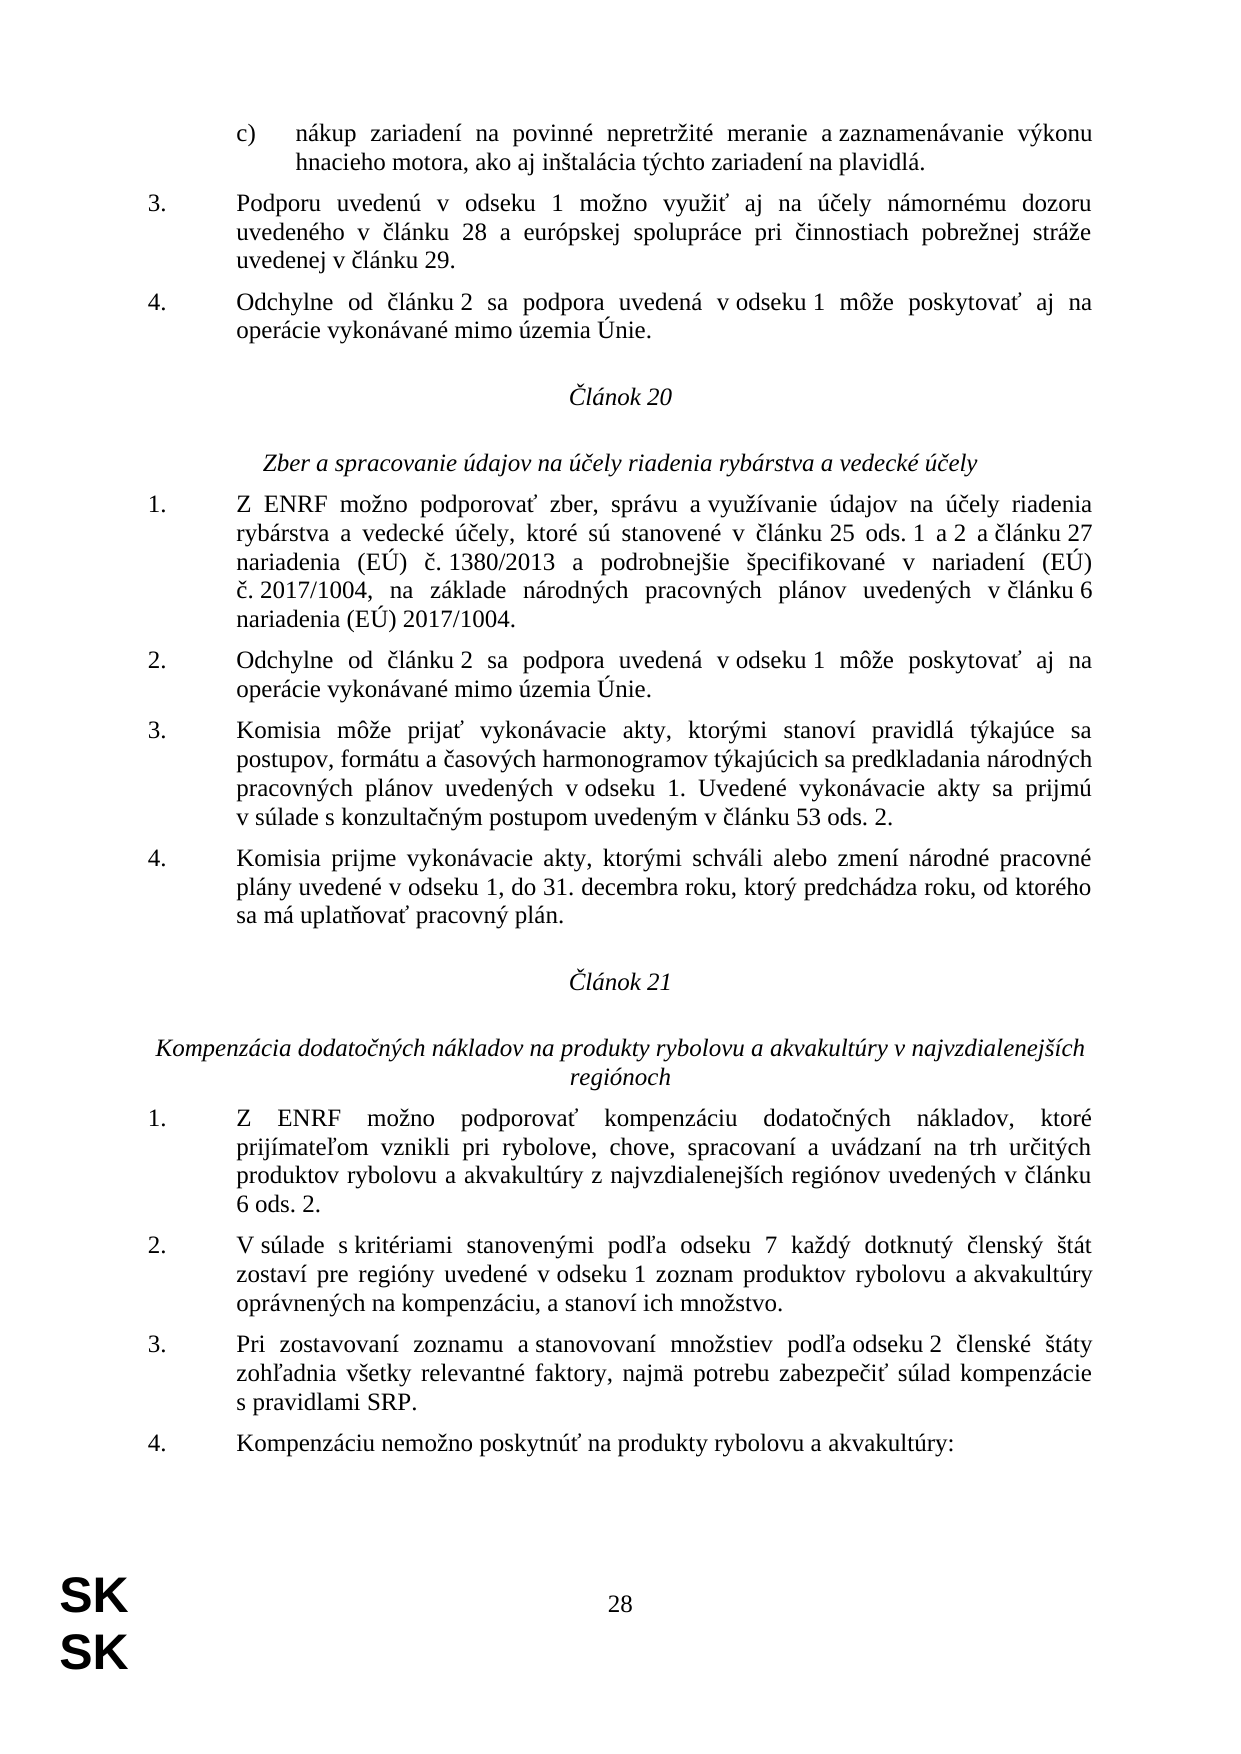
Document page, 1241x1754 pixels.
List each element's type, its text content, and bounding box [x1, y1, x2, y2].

text Kompenzácia dodatočných nákladov na produkty rybolovu a akvakultúry v najvzdialenejších regiónoch [148, 1033, 1092, 1091]
text 4. Odchylne od článku 2 sa podpora uvedená v odseku 1 môže poskytovať aj na operácie vykonávané mimo územia Únie. [148, 287, 1092, 344]
text 1. Z ENRF možno podporovať zber, správu a využívanie údajov na účely riadenia rybárstva a vedecké účely, ktoré sú stanovené v článku 25 ods. 1 a 2 a článku 27 nariadenia (EÚ) č. 1380/2013 a podrobnejšie špecifikované v nariadení (EÚ) č. 2017/1004, na základe národných pracovných plánov uvedených v článku 6 nariadenia (EÚ) 2017/1004. [148, 489, 1092, 633]
text 4. Komisia prijme vykonávacie akty, ktorými schváli alebo zmení národné pracovné plány uvedené v odseku 1, do 31. decembra roku, ktorý predchádza roku, od ktorého sa má uplatňovať pracovný plán. [148, 843, 1092, 929]
text 4. Kompenzáciu nemožno poskytnúť na produkty rybolovu a akvakultúry: [148, 1428, 1092, 1457]
text Článok 20 [148, 382, 1092, 411]
text 3. Komisia môže prijať vykonávacie akty, ktorými stanoví pravidlá týkajúce sa postupov, formátu a časových harmonogramov týkajúcich sa predkladania národných pracovných plánov uvedených v odseku 1. Uvedené vykonávacie akty sa prijmú v súlade s konzultačným postupom uvedeným v článku 53 ods. 2. [148, 716, 1092, 831]
text 3. Pri zostavovaní zoznamu a stanovovaní množstiev podľa odseku 2 členské štáty zohľadnia všetky relevantné faktory, najmä potrebu zabezpečiť súlad kompenzácie s pravidlami SRP. [148, 1329, 1092, 1416]
text c) nákup zariadení na povinné nepretržité meranie a zaznamenávanie výkonu hnacieho motora, ako aj inštalácia týchto zariadení na plavidlá. [236, 118, 1092, 176]
text Zber a spracovanie údajov na účely riadenia rybárstva a vedecké účely [148, 448, 1092, 477]
text 2. V súlade s kritériami stanovenými podľa odseku 7 každý dotknutý členský štát zostaví pre regióny uvedené v odseku 1 zoznam produktov rybolovu a akvakultúry oprávnených na kompenzáciu, a stanoví ich množstvo. [148, 1231, 1092, 1317]
text 1. Z ENRF možno podporovať kompenzáciu dodatočných nákladov, ktoré prijímateľom vznikli pri rybolove, chove, spracovaní a uvádzaní na trh určitých produktov rybolovu a akvakultúry z najvzdialenejších regiónov uvedených v článku 6 ods. 2. [148, 1103, 1092, 1218]
text Článok 21 [148, 967, 1092, 996]
text 3. Podporu uvedenú v odseku 1 možno využiť aj na účely námornému dozoru uvedeného v článku 28 a európskej spolupráce pri činnostiach pobrežnej stráže uvedenej v článku 29. [148, 188, 1092, 274]
text 2. Odchylne od článku 2 sa podpora uvedená v odseku 1 môže poskytovať aj na operácie vykonávané mimo územia Únie. [148, 646, 1092, 703]
